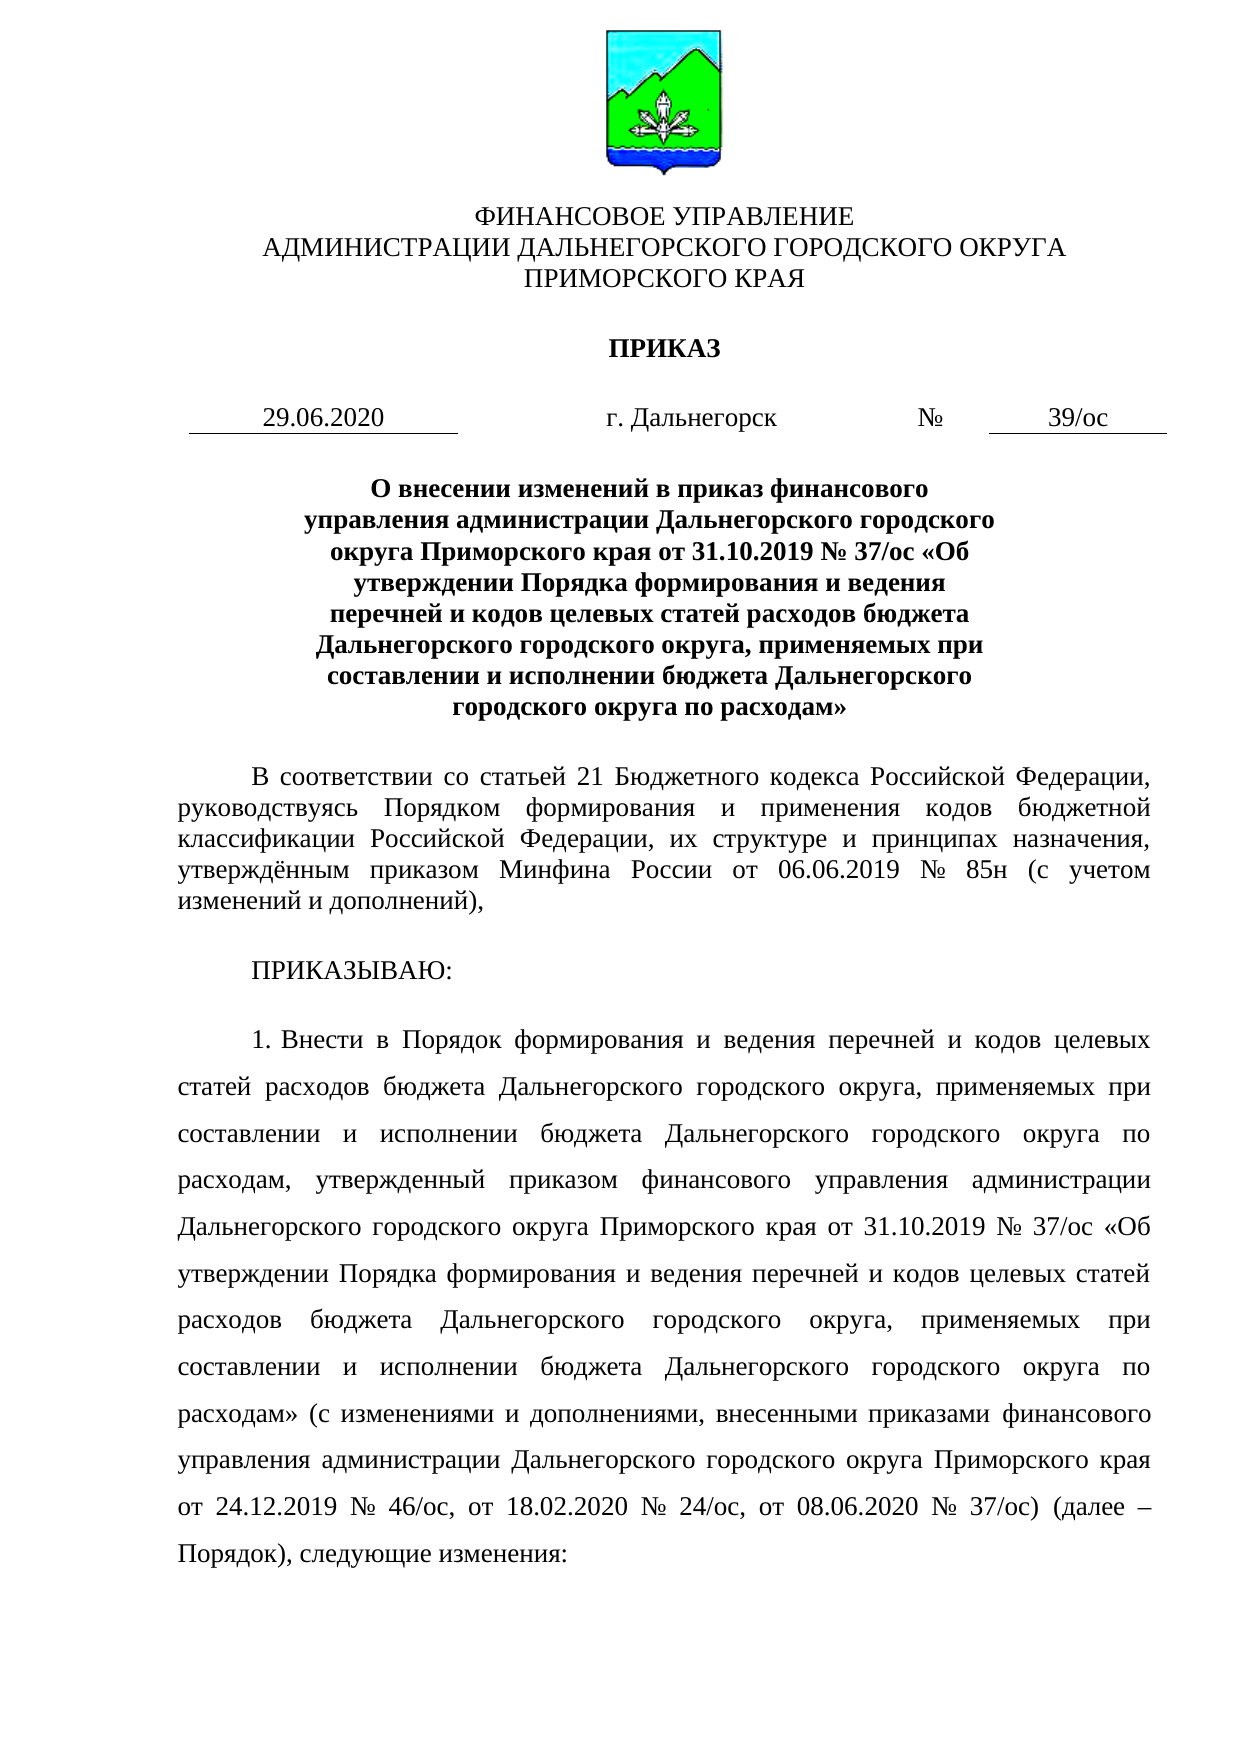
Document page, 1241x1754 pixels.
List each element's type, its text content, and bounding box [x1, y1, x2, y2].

text ПРИКАЗЫВАЮ: [177, 954, 1152, 985]
table_header 29.06.2020 [189, 401, 458, 432]
text ФИНАНСОВОЕ УПРАВЛЕНИЕ [177, 200, 1152, 231]
text О внесении изменений в приказ финансового управления администрации Дальнегорского городского округа Приморского края от 31.10.2019 № 37/ос «Об утверждении Порядка формирования и ведения перечней и кодов целевых статей расходов бюджета Дальнегорского городского округа, применяемых при составлении и исполнении бюджета Дальнегорского городского округа по расходам» [295, 472, 1004, 722]
list Внести в Порядок формирования и ведения перечней и кодов целевых статей расходов бюджета Дальнегорского городского округа, применяемых при составлении и исполнении бюджета Дальнегорского городского округа по расходам, утвержденный приказом финансового управления администрации Дальнегорского городского округа Приморского края от 31.10.2019 № 37/ос «Об утверждении Порядка формирования и ведения перечней и кодов целевых статей расходов бюджета Дальнегорского городского округа, применяемых при составлении и исполнении бюджета Дальнегорского городского округа по расходам» (с изменениями и дополнениями, внесенными приказами финансового управления администрации Дальнегорского городского округа Приморского края от 24.12.2019 № 46/ос, от 18.02.2020 № 24/ос, от 08.06.2020 № 37/ос) (далее – Порядок), следующие изменения: [177, 1023, 1152, 1568]
text ПРИМОРСКОГО КРАЯ [177, 262, 1152, 293]
text ПРИКАЗ [177, 332, 1152, 363]
table_header № [871, 401, 989, 432]
text В соответствии со статьей 21 Бюджетного кодекса Российской Федерации, руководствуясь Порядком формирования и применения кодов бюджетной классификации Российской Федерации, их структуре и принципах назначения, утверждённым приказом Минфина России от 06.06.2019 № 85н (с учетом изменений и дополнений), [177, 760, 1152, 916]
table_header 39/ос [989, 401, 1167, 432]
text АДМИНИСТРАЦИИ ДАЛЬНЕГОРСКОГО ГОРОДСКОГО ОКРУГА [177, 231, 1152, 262]
table_header г. Дальнегорск [458, 401, 871, 432]
